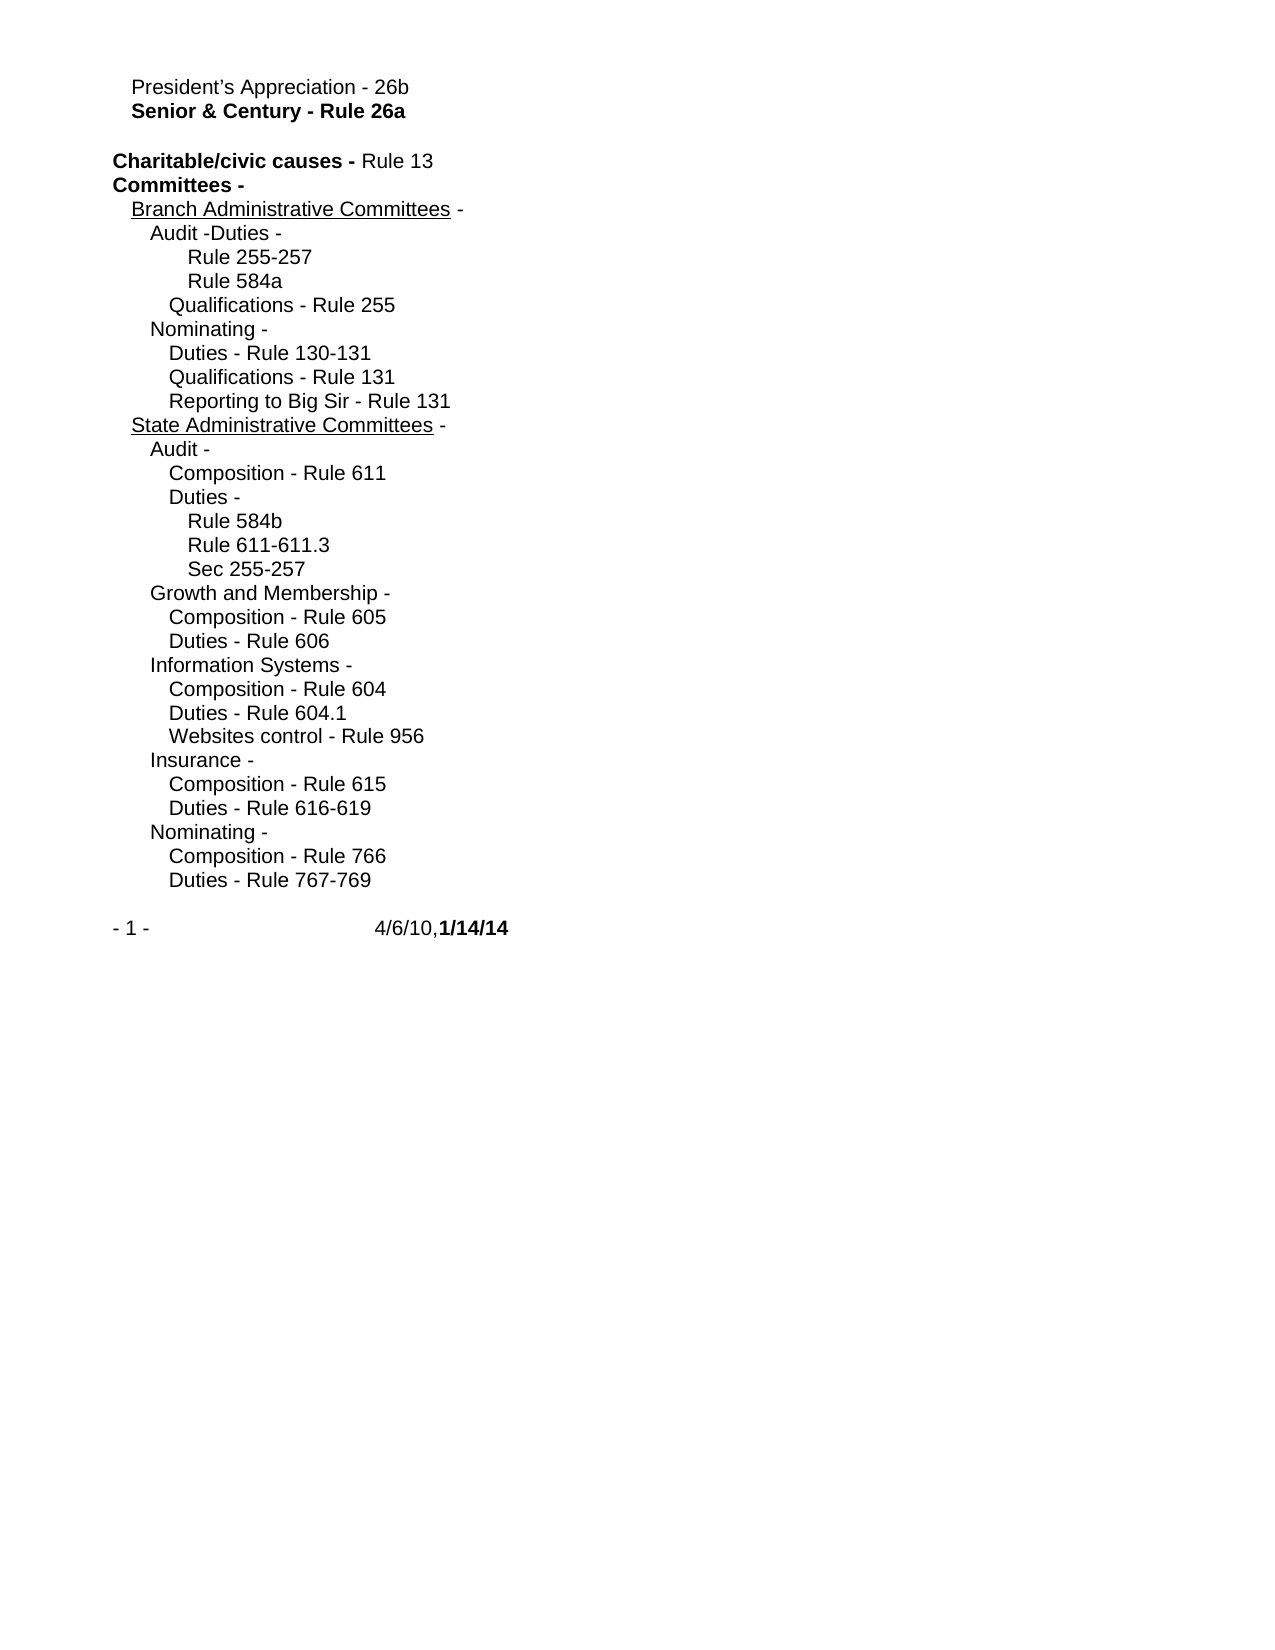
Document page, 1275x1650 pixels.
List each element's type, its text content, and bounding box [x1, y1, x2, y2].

text Composition - Rule 605 [112, 604, 600, 628]
text Insurance - [112, 748, 600, 772]
text Qualifications - Rule 131 [112, 365, 600, 389]
text Qualifications - Rule 255 [112, 293, 600, 317]
text Information Systems - [112, 652, 600, 676]
text Websites control - Rule 956 [112, 724, 600, 748]
text Composition - Rule 604 [112, 676, 600, 700]
text - 1 - 4/6/10,1/14/14 [112, 916, 600, 940]
text Sec 255-257 [112, 557, 600, 581]
text Duties - Rule 767-769 [112, 868, 600, 892]
text Composition - Rule 615 [112, 772, 600, 796]
text President’s Appreciation - 26b [112, 75, 600, 99]
text Audit - [112, 437, 600, 461]
text Duties - [112, 485, 600, 509]
text Nominating - [112, 820, 600, 844]
text Duties - Rule 606 [112, 628, 600, 652]
text Rule 255-257 [112, 245, 600, 269]
text Composition - Rule 611 [112, 461, 600, 485]
text Growth and Membership - [112, 581, 600, 604]
text Senior & Century - Rule 26a [112, 99, 600, 123]
text Rule 584a [112, 269, 600, 293]
text Rule 611-611.3 [112, 533, 600, 557]
text Charitable/civic causes - Rule 13 [112, 149, 600, 173]
text Nominating - [112, 317, 600, 341]
text Composition - Rule 766 [112, 844, 600, 868]
text Audit -Duties - [112, 221, 600, 245]
text State Administrative Committees - [112, 413, 600, 437]
text Committees - [112, 173, 600, 197]
text Branch Administrative Committees - [112, 197, 600, 221]
text Duties - Rule 604.1 [112, 700, 600, 724]
text Rule 584b [112, 509, 600, 533]
text Duties - Rule 616-619 [112, 796, 600, 820]
text Duties - Rule 130-131 [112, 341, 600, 365]
text Reporting to Big Sir - Rule 131 [112, 389, 600, 413]
